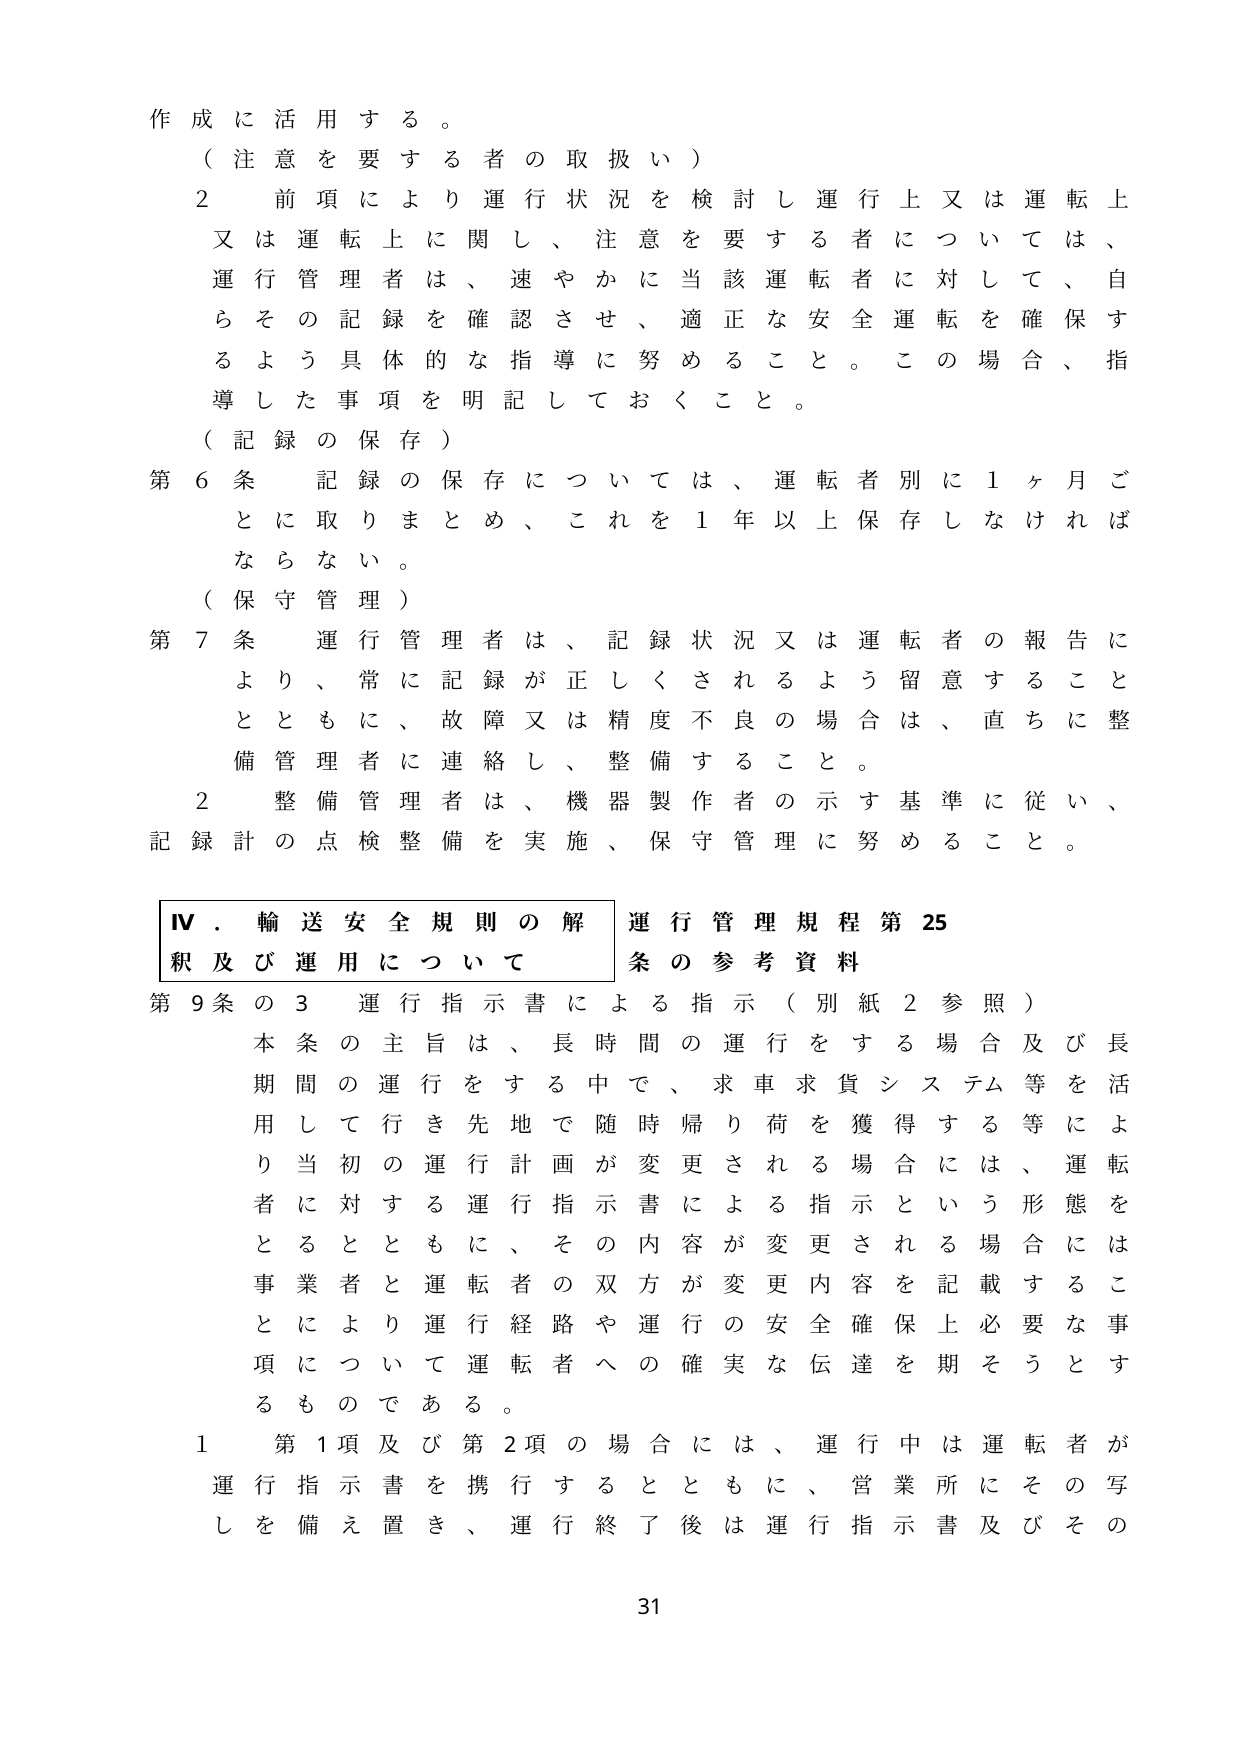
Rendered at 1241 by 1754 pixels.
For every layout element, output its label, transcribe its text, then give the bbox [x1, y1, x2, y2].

text 第７条 運行管理者は、記録状況又は運転者の報告により、常に記録が正しくされるよう留意することとともに、故障又は精度不良の場合は、直ちに整備管理者に連絡し、整備すること。 [149, 619, 1149, 780]
text 第9条の3 運行指示書による指示（別紙２参照） [149, 982, 1149, 1022]
text （注意を要する者の取扱い） [149, 138, 1149, 178]
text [171, 1423, 1149, 1544]
text （保守管理） [149, 579, 1149, 619]
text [149, 98, 1149, 138]
table_header Ⅳ．輸送安全規則の解釈及び運用について [161, 901, 614, 981]
text ２ 整備管理者は、機器製作者の示す基準に従い、記録計の点検整備を実施、保守管理に努めること。 [149, 780, 1149, 860]
text 本条の主旨は、長時間の運行をする場合及び長期間の運行をする中で、求車求貨システム等を活用して行き先地で随時帰り荷を獲得する等により当初の運行計画が変更される場合には、運転者に対する運行指示書による指示という形態をとるとともに、その内容が変更される場合には事業者と運転者の双方が変更内容を記載することにより運行経路や運行の安全確保上必要な事項について運転者への確実な伝達を期そうとするものである。 [253, 1022, 1149, 1423]
text 第６条 記録の保存については、運転者別に１ヶ月ごとに取りまとめ、これを１年以上保存しなければならない。 [149, 459, 1149, 579]
table_header 運行管理規程第25条の参考資料 [615, 900, 974, 981]
text ２ 前項により運行状況を検討し運行上又は運転上又は運転上に関し、注意を要する者については、運行管理者は、速やかに当該運転者に対して、自らその記録を確認させ、適正な安全運転を確保するよう具体的な指導に努めること。この場合、指導した事項を明記しておくこと。 [171, 178, 1149, 419]
text （記録の保存） [149, 419, 1149, 459]
